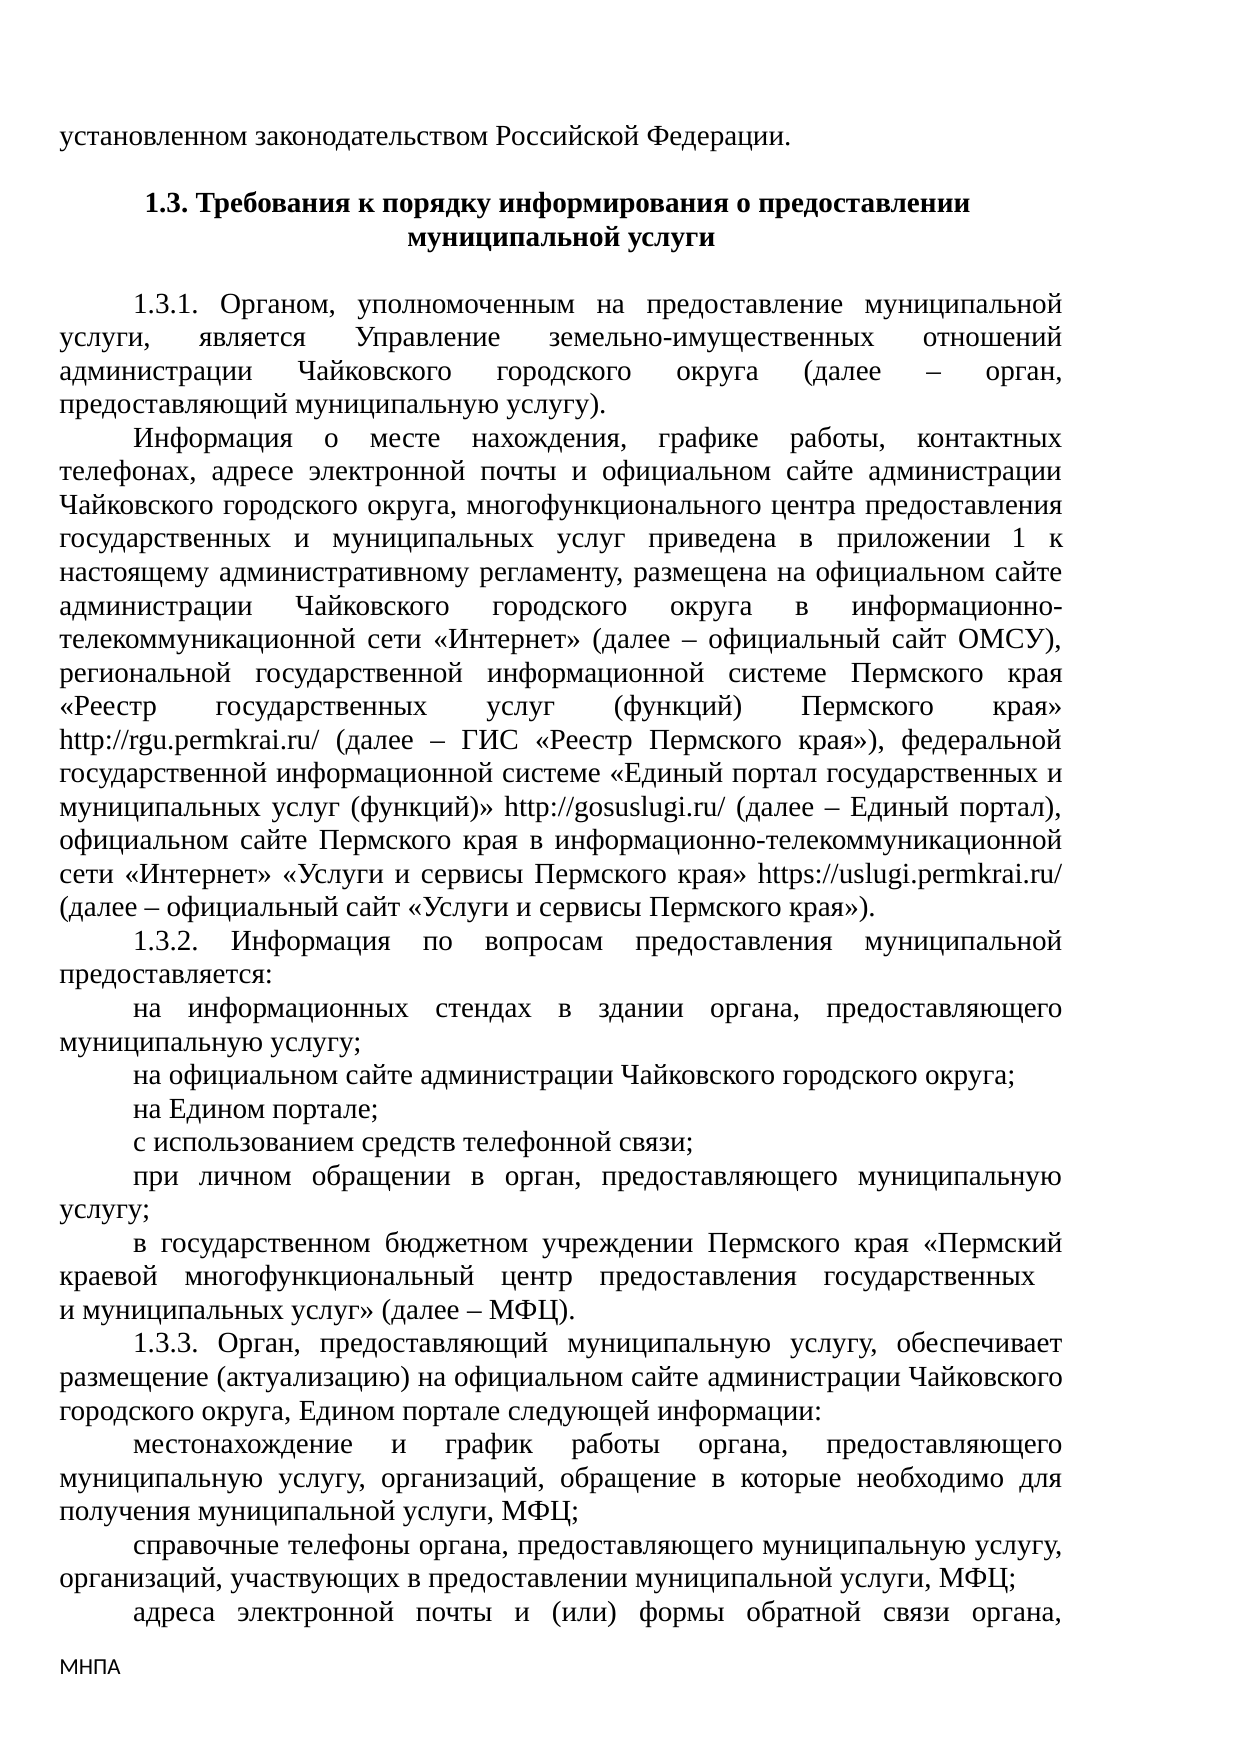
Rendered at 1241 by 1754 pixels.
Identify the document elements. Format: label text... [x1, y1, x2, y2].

text при личном обращении в орган, предоставляющего муниципальную услугу; [59, 1158, 1063, 1225]
text на информационных стендах в здании органа, предоставляющего муниципальную услугу; [59, 990, 1063, 1057]
text в государственном бюджетном учреждении Пермского края «Пермский краевой многофункциональный центр предоставления государственных и муниципальных услуг» (далее – МФЦ). [59, 1225, 1063, 1326]
text 1.3.2. Информация по вопросам предоставления муниципальной предоставляется: [59, 923, 1063, 990]
text адреса электронной почты и (или) формы обратной связи органа, предоставляющего муниципальную услугу, МФЦ в сети «Интернет». [59, 1594, 1063, 1627]
text справочные телефоны органа, предоставляющего муниципальную услугу, организаций, участвующих в предоставлении муниципальной услуги, МФЦ; [59, 1527, 1063, 1594]
text 1.3. Требования к порядку информирования о предоставлении муниципальной услуги [59, 185, 1063, 252]
text 1.3.1. Органом, уполномоченным на предоставление муниципальной услуги, является Управление земельно-имущественных отношений администрации Чайковского городского округа (далее – орган, предоставляющий муниципальную услугу). [59, 286, 1063, 420]
text местонахождение и график работы органа, предоставляющего муниципальную услугу, организаций, обращение в которые необходимо для получения муниципальной услуги, МФЦ; [59, 1426, 1063, 1527]
text на Едином портале; [59, 1091, 1063, 1124]
text Информация о месте нахождения, графике работы, контактных телефонах, адресе электронной почты и официальном сайте администрации Чайковского городского округа, многофункционального центра предоставления государственных и муниципальных услуг приведена в приложении 1 к настоящему административному регламенту, размещена на официальном сайте администрации Чайковского городского округа в информационно-телекоммуникационной сети «Интернет» (далее – официальный сайт ОМСУ), региональной государственной информационной системе Пермского края «Реестр государственных услуг (функций) Пермского края» http://rgu.permkrai.ru/ (далее – ГИС «Реестр Пермского края»), федеральной государственной информационной системе «Единый портал государственных и муниципальных услуг (функций)» http://gosuslugi.ru/ (далее – Единый портал), официальном сайте Пермского края в информационно-телекоммуникационной сети «Интернет» «Услуги и сервисы Пермского края» https://uslugi.permkrai.ru/ (далее – официальный сайт «Услуги и сервисы Пермского края»). [59, 420, 1063, 923]
text на официальном сайте администрации Чайковского городского округа; [59, 1057, 1063, 1091]
text 1.3.3. Орган, предоставляющий муниципальную услугу, обеспечивает размещение (актуализацию) на официальном сайте администрации Чайковского городского округа, Едином портале следующей информации: [59, 1326, 1063, 1426]
text с использованием средств телефонной связи; [59, 1124, 1063, 1158]
